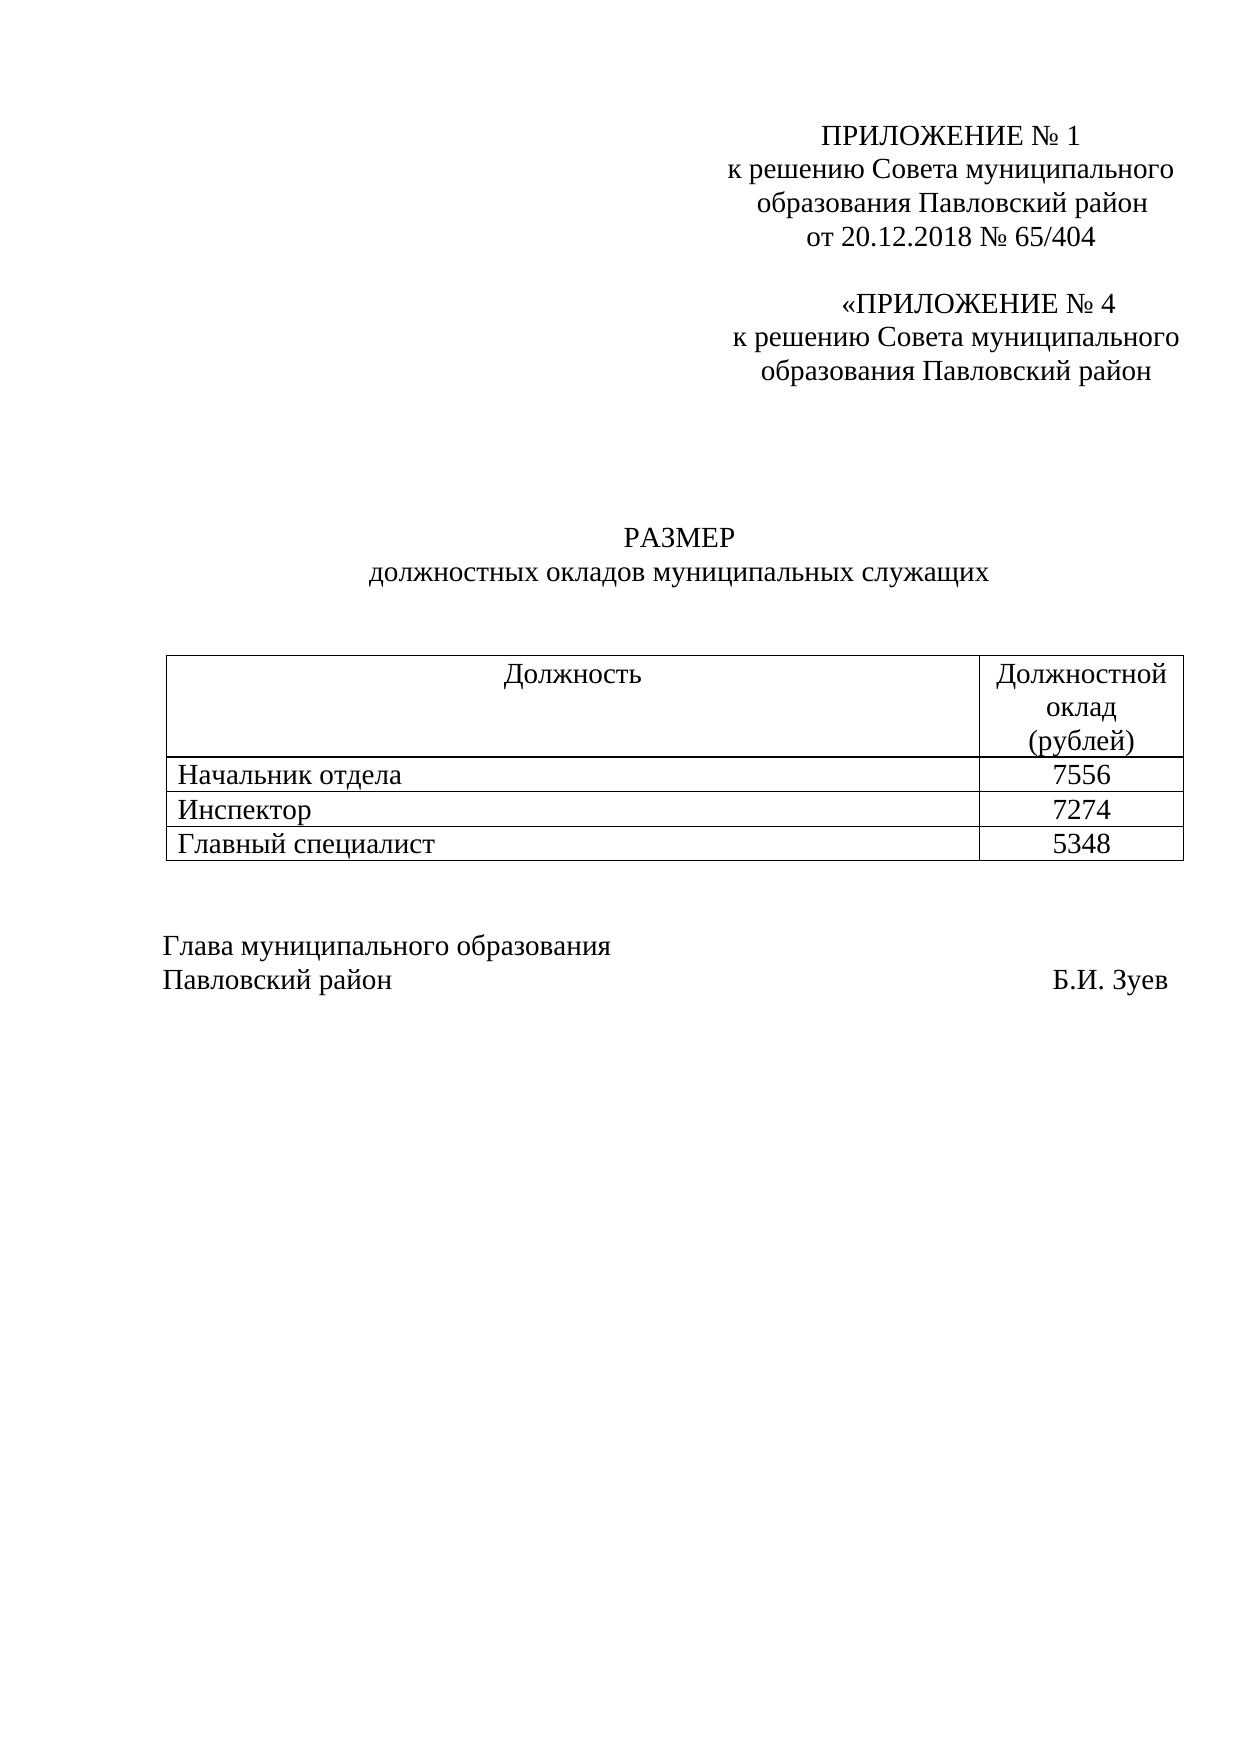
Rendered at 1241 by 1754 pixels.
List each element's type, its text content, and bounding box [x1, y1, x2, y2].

text Глава муниципального образования [162, 928, 1181, 962]
text к решению Совета муниципального [177, 319, 1181, 353]
text Павловский район Б.И. Зуев [162, 962, 1181, 995]
text ПРИЛОЖЕНИЕ № 1 [721, 118, 1181, 152]
table_cell 5348 [980, 827, 1183, 860]
text «ПРИЛОЖЕНИЕ № 4 [767, 252, 1181, 319]
table_cell Главный специалист [167, 827, 979, 860]
table_cell Инспектор [167, 792, 979, 826]
table_header Должность [167, 656, 979, 756]
table_cell 7274 [980, 792, 1183, 826]
text образования Павловский район [177, 353, 1181, 386]
text должностных окладов муниципальных служащих [177, 554, 1181, 588]
table_cell Начальник отдела [167, 758, 979, 791]
table_cell 7556 [980, 758, 1183, 791]
text к решению Совета муниципального образования Павловский район [721, 152, 1181, 219]
table_header Должностной оклад (рублей) [980, 656, 1183, 756]
text от 20.12.2018 № 65/404 [721, 219, 1181, 252]
text РАЗМЕР [177, 521, 1181, 554]
